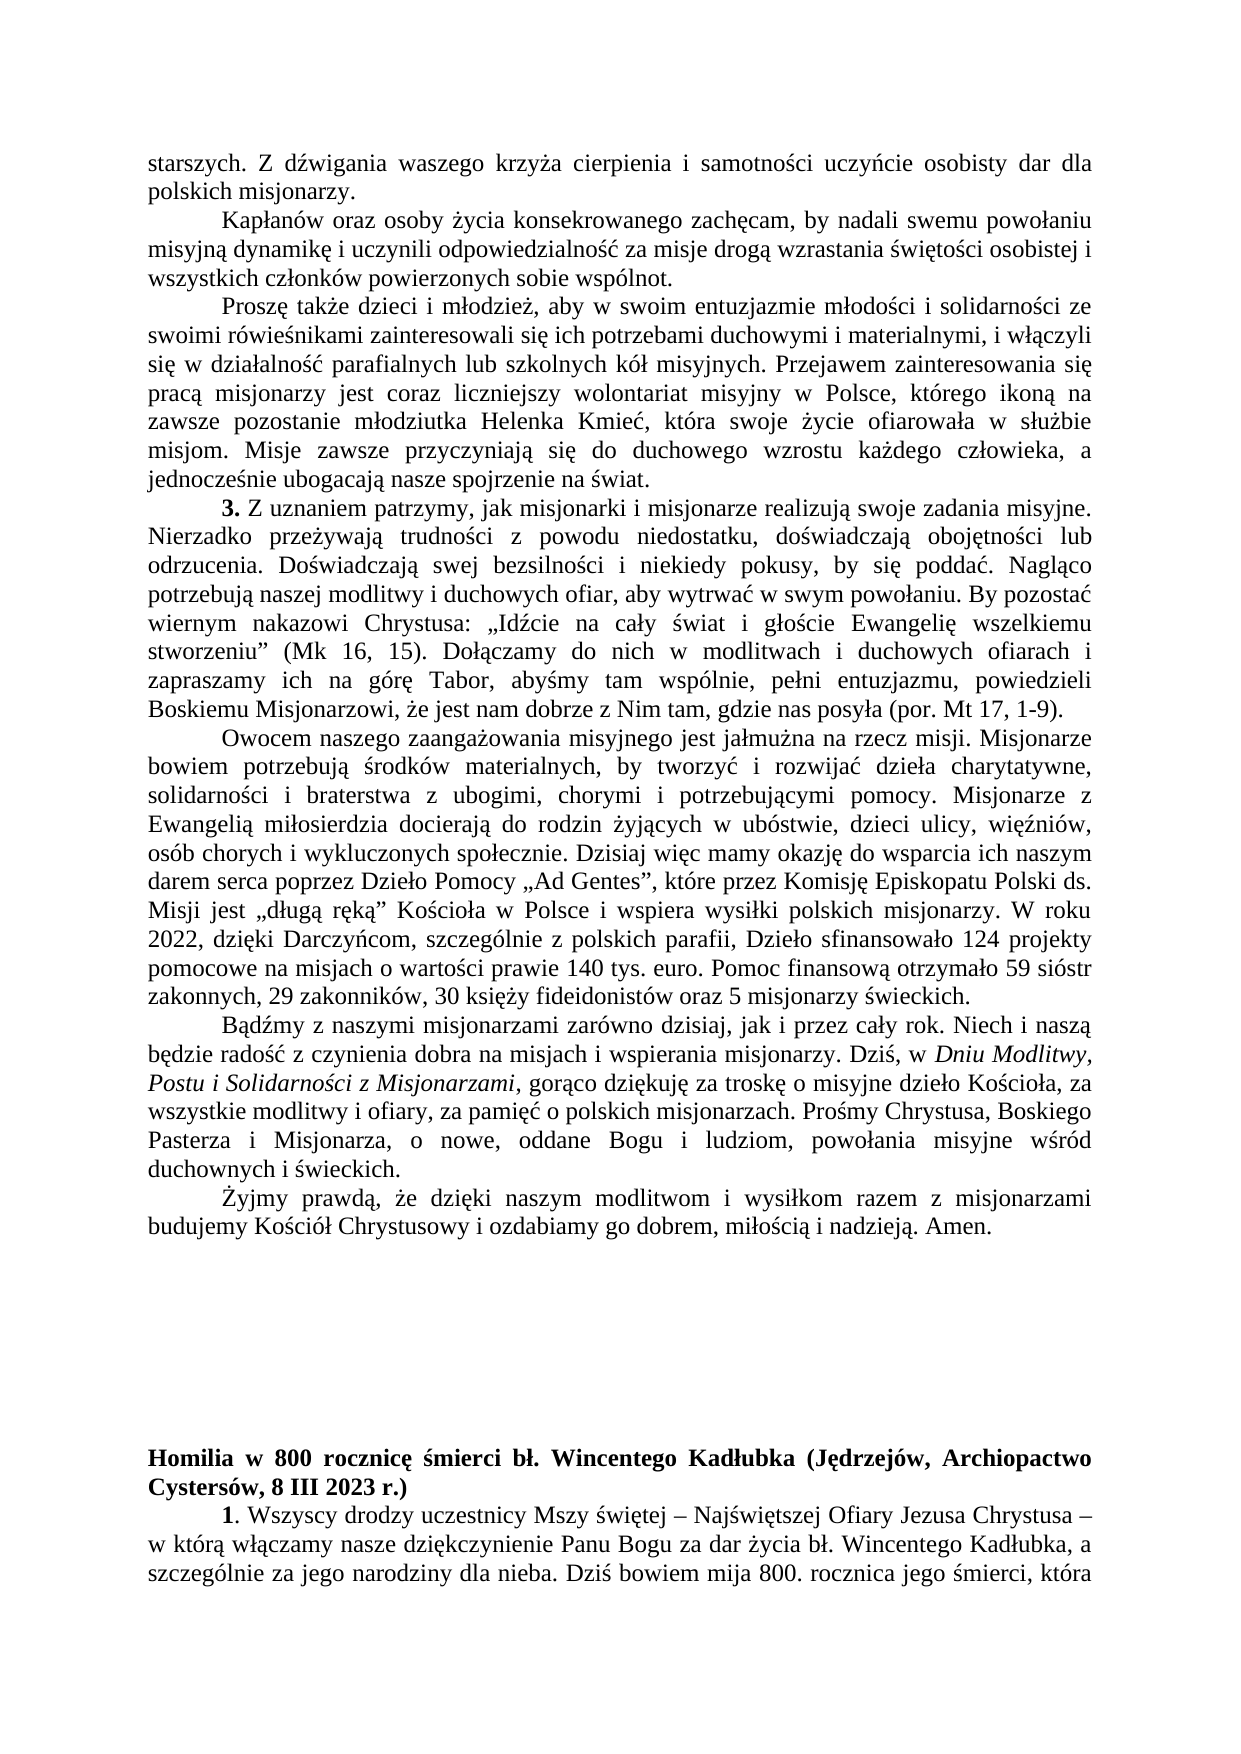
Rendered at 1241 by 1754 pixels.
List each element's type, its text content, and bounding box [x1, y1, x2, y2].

text Homilia w 800 rocznicę śmierci bł. Wincentego Kadłubka (Jędrzejów, Archiopactwo Cystersów, 8 III 2023 r.) [148, 1443, 1093, 1501]
text Żyjmy prawdą, że dzięki naszym modlitwom i wysiłkom razem z misjonarzami budujemy Kościół Chrystusowy i ozdabiamy go dobrem, miłością i nadzieją. Amen. [148, 1183, 1093, 1240]
text 3. Z uznaniem patrzymy, jak misjonarki i misjonarze realizują swoje zadania misyjne. Nierzadko przeżywają trudności z powodu niedostatku, doświadczają obojętności lub odrzucenia. Doświadczają swej bezsilności i niekiedy pokusy, by się poddać. Nagląco potrzebują naszej modlitwy i duchowych ofiar, aby wytrwać w swym powołaniu. By pozostać wiernym nakazowi Chrystusa: „Idźcie na cały świat i głoście Ewangelię wszelkiemu stworzeniu” (Mk 16, 15). Dołączamy do nich w modlitwach i duchowych ofiarach i zapraszamy ich na górę Tabor, abyśmy tam wspólnie, pełni entuzjazmu, powiedzieli Boskiemu Misjonarzowi, że jest nam dobrze z Nim tam, gdzie nas posyła (por. Mt 17, 1-9). [148, 493, 1093, 723]
text Kapłanów oraz osoby życia konsekrowanego zachęcam, by nadali swemu powołaniu misyjną dynamikę i uczynili odpowiedzialność za misje drogą wzrastania świętości osobistej i wszystkich członków powierzonych sobie wspólnot. [148, 205, 1093, 291]
text Bądźmy z naszymi misjonarzami zarówno dzisiaj, jak i przez cały rok. Niech i naszą będzie radość z czynienia dobra na misjach i wspierania misjonarzy. Dziś, w Dniu Modlitwy, Postu i Solidarności z Misjonarzami, gorąco dziękuję za troskę o misyjne dzieło Kościoła, za wszystkie modlitwy i ofiary, za pamięć o polskich misjonarzach. Prośmy Chrystusa, Boskiego Pasterza i Misjonarza, o nowe, oddane Bogu i ludziom, powołania misyjne wśród duchownych i świeckich. [148, 1010, 1093, 1183]
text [148, 148, 1093, 205]
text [148, 1501, 1093, 1587]
text Proszę także dzieci i młodzież, aby w swoim entuzjazmie młodości i solidarności ze swoimi rówieśnikami zainteresowali się ich potrzebami duchowymi i materialnymi, i włączyli się w działalność parafialnych lub szkolnych kół misyjnych. Przejawem zainteresowania się pracą misjonarzy jest coraz liczniejszy wolontariat misyjny w Polsce, którego ikoną na zawsze pozostanie młodziutka Helenka Kmieć, która swoje życie ofiarowała w służbie misjom. Misje zawsze przyczyniają się do duchowego wzrostu każdego człowieka, a jednocześnie ubogacają nasze spojrzenie na świat. [148, 291, 1093, 493]
text Owocem naszego zaangażowania misyjnego jest jałmużna na rzecz misji. Misjonarze bowiem potrzebują środków materialnych, by tworzyć i rozwijać dzieła charytatywne, solidarności i braterstwa z ubogimi, chorymi i potrzebującymi pomocy. Misjonarze z Ewangelią miłosierdzia docierają do rodzin żyjących w ubóstwie, dzieci ulicy, więźniów, osób chorych i wykluczonych społecznie. Dzisiaj więc mamy okazję do wsparcia ich naszym darem serca poprzez Dzieło Pomocy „Ad Gentes”, które przez Komisję Episkopatu Polski ds. Misji jest „długą ręką” Kościoła w Polsce i wspiera wysiłki polskich misjonarzy. W roku 2022, dzięki Darczyńcom, szczególnie z polskich parafii, Dzieło sfinansowało 124 projekty pomocowe na misjach o wartości prawie 140 tys. euro. Pomoc finansową otrzymało 59 sióstr zakonnych, 29 zakonników, 30 księży fideidonistów oraz 5 misjonarzy świeckich. [148, 723, 1093, 1010]
